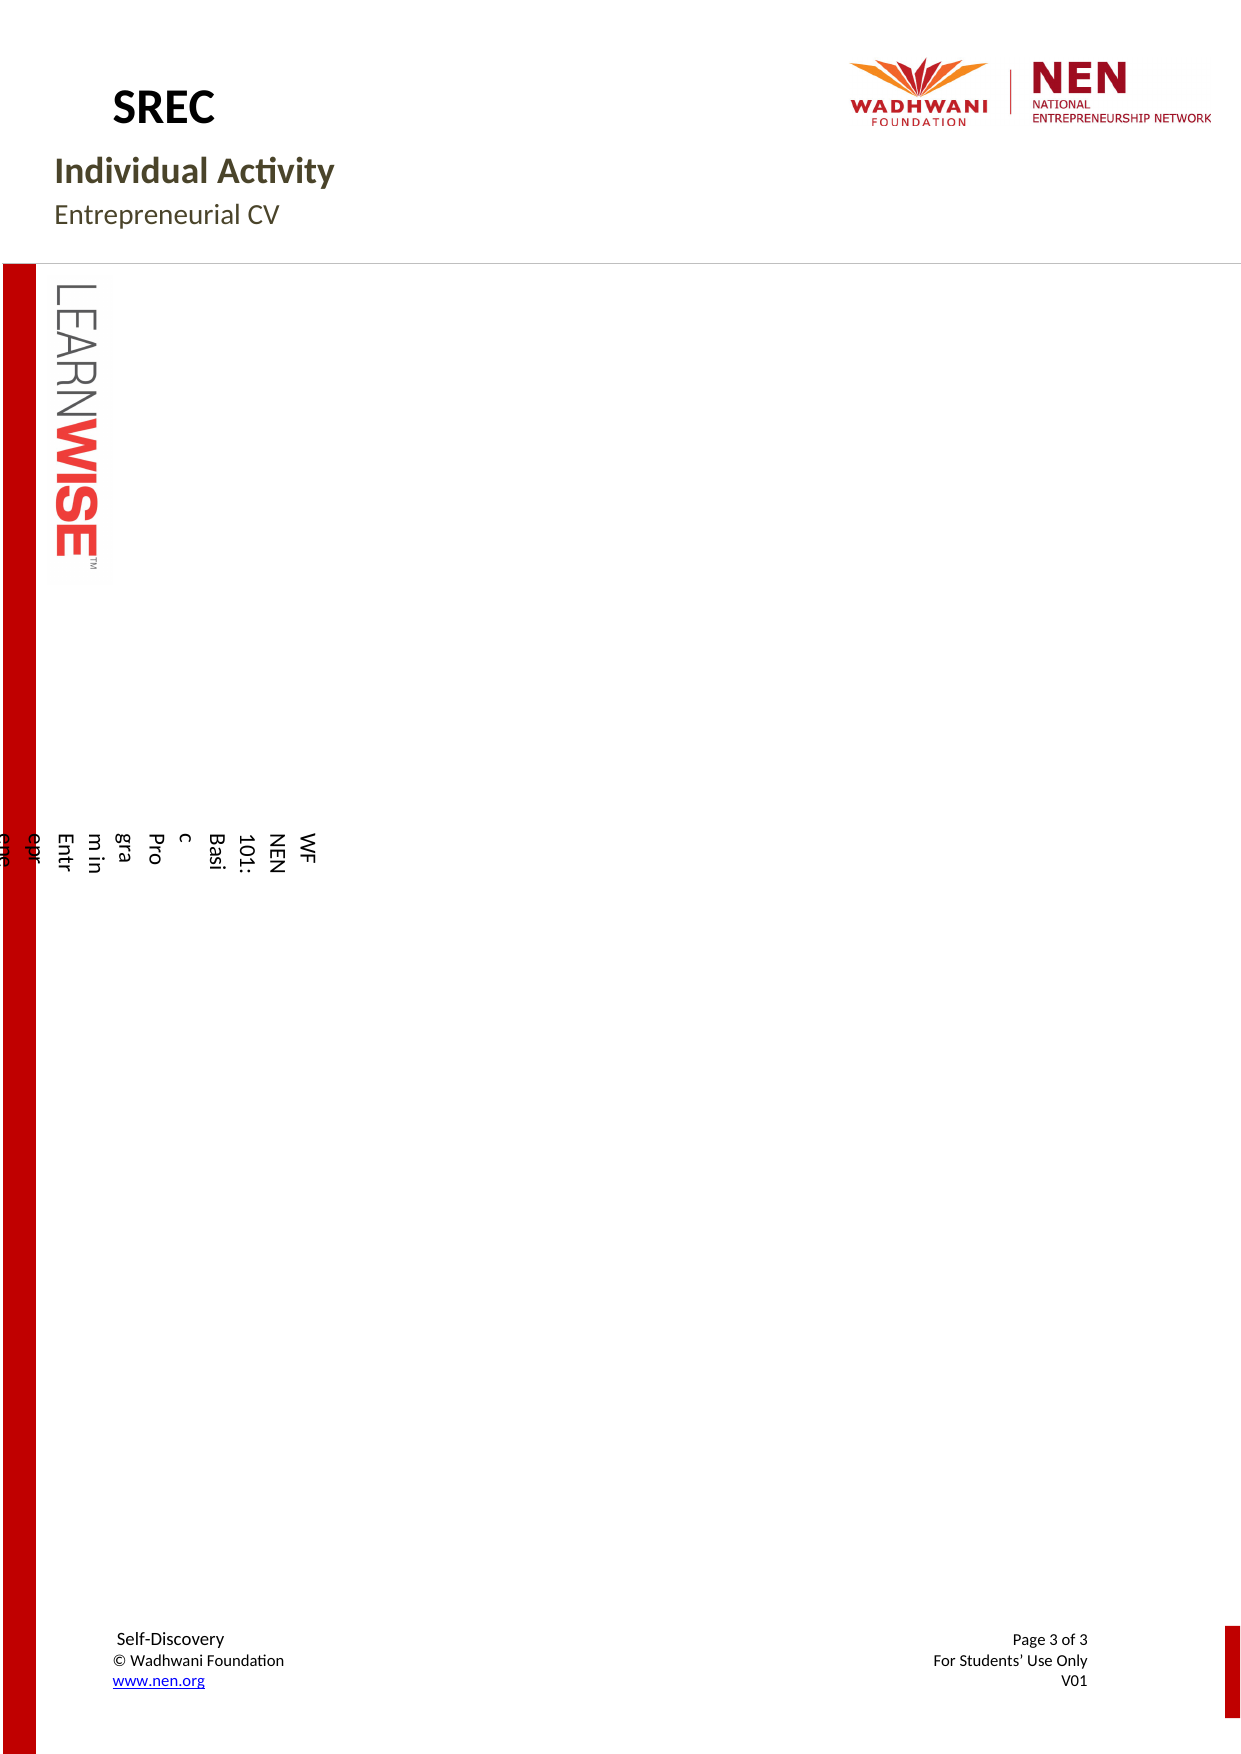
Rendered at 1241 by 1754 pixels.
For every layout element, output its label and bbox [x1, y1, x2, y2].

picture [848, 57, 1211, 126]
picture [46, 275, 113, 585]
